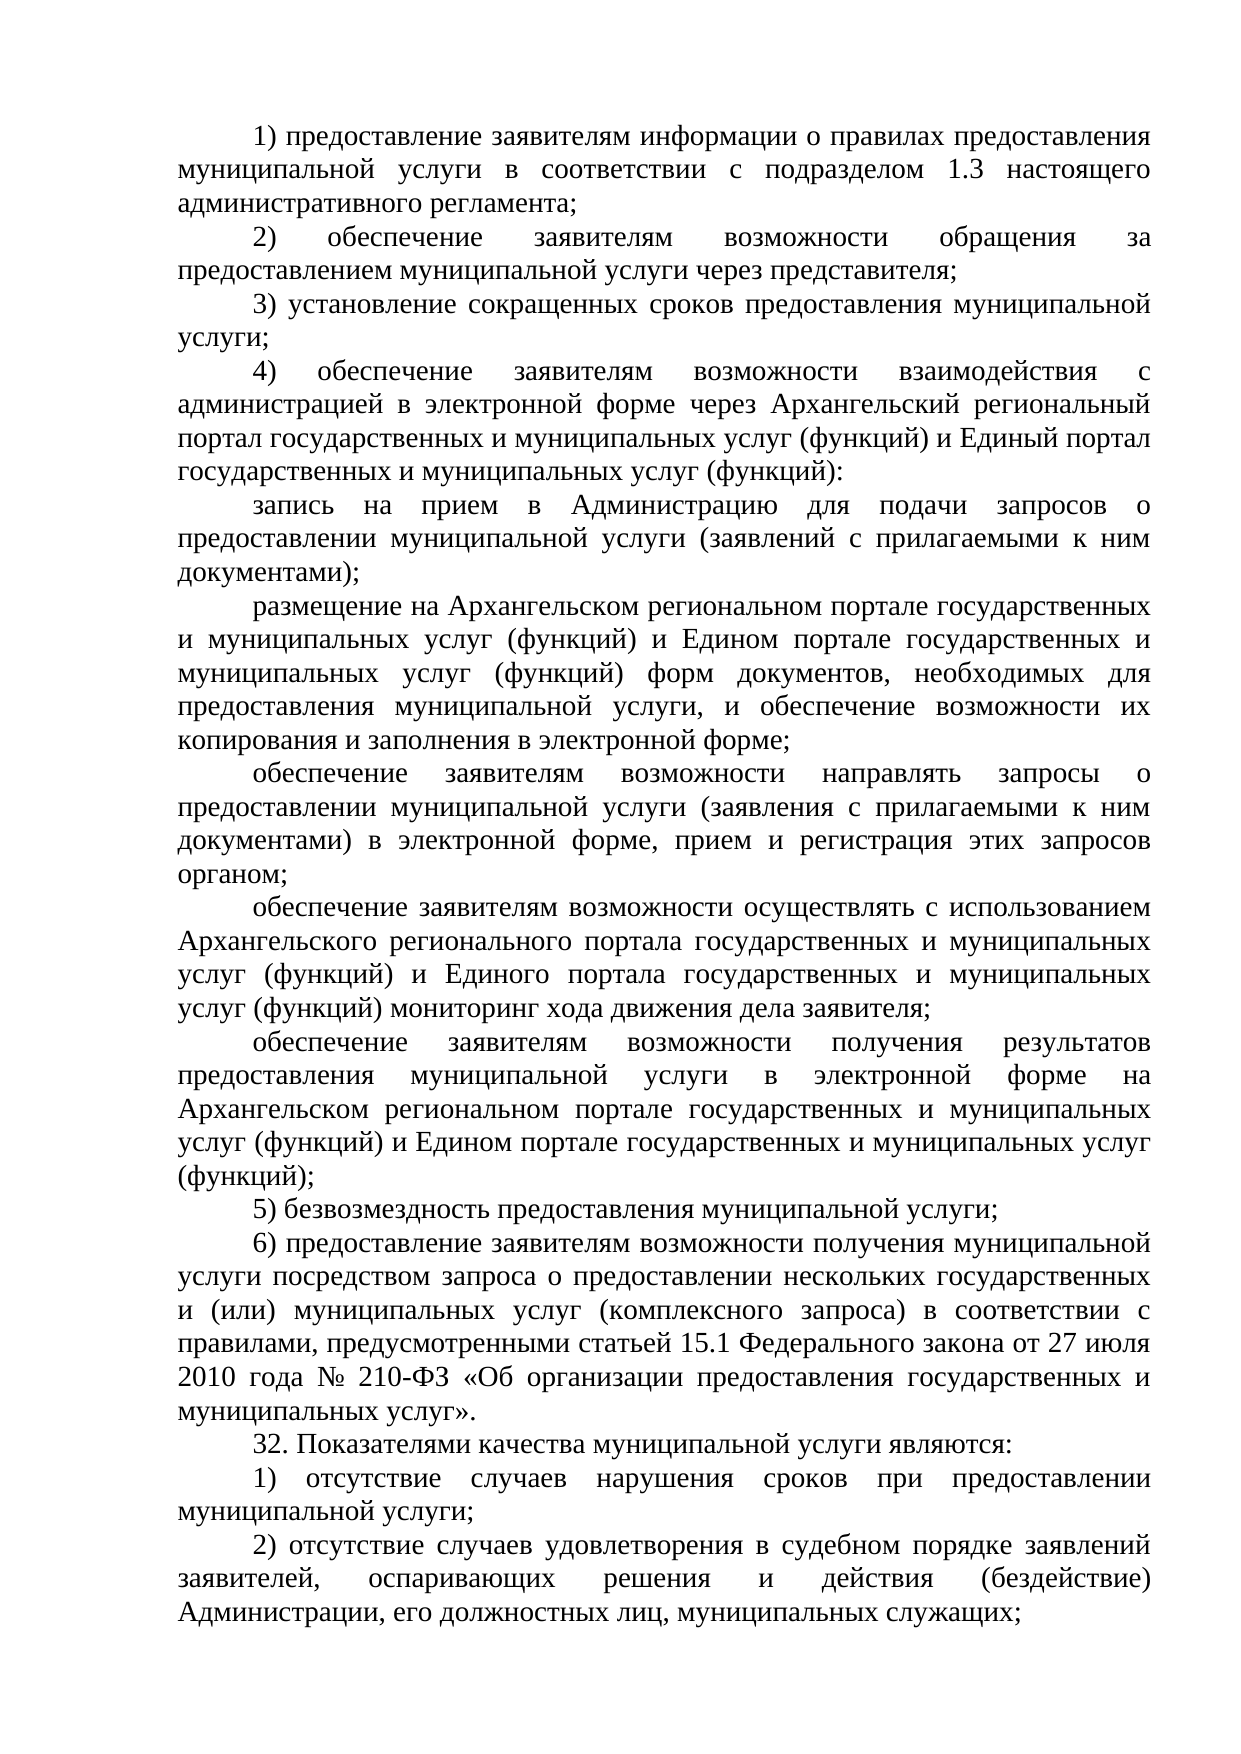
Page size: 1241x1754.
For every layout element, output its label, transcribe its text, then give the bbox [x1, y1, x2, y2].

text 2) обеспечение заявителям возможности обращения за предоставлением муниципальной услуги через представителя; [177, 219, 1152, 286]
text обеспечение заявителям возможности направлять запросы о предоставлении муниципальной услуги (заявления с прилагаемыми к ним документами) в электронной форме, прием и регистрация этих запросов органом; [177, 755, 1152, 889]
text 6) предоставление заявителям возможности получения муниципальной услуги посредством запроса о предоставлении нескольких государственных и (или) муниципальных услуг (комплексного запроса) в соответствии с правилами, предусмотренными статьей 15.1 Федерального закона от 27 июля 2010 года № 210-ФЗ «Об организации предоставления государственных и муниципальных услуг». [177, 1225, 1152, 1426]
text обеспечение заявителям возможности получения результатов предоставления муниципальной услуги в электронной форме на Архангельском региональном портале государственных и муниципальных услуг (функций) и Едином портале государственных и муниципальных услуг (функций); [177, 1024, 1152, 1191]
text обеспечение заявителям возможности осуществлять с использованием Архангельского регионального портала государственных и муниципальных услуг (функций) и Единого портала государственных и муниципальных услуг (функций) мониторинг хода движения дела заявителя; [177, 889, 1152, 1024]
text размещение на Архангельском региональном портале государственных и муниципальных услуг (функций) и Едином портале государственных и муниципальных услуг (функций) форм документов, необходимых для предоставления муниципальной услуги, и обеспечение возможности их копирования и заполнения в электронной форме; [177, 588, 1152, 755]
text 1) предоставление заявителям информации о правилах предоставления муниципальной услуги в соответствии с подразделом 1.3 настоящего административного регламента; [177, 118, 1152, 219]
text запись на прием в Администрацию для подачи запросов о предоставлении муниципальной услуги (заявлений с прилагаемыми к ним документами); [177, 487, 1152, 588]
text 32. Показателями качества муниципальной услуги являются: [177, 1426, 1152, 1460]
text 5) безвозмездность предоставления муниципальной услуги; [177, 1191, 1152, 1225]
text 1) отсутствие случаев нарушения сроков при предоставлении муниципальной услуги; [177, 1460, 1152, 1527]
text 4) обеспечение заявителям возможности взаимодействия с администрацией в электронной форме через Архангельский региональный портал государственных и муниципальных услуг (функций) и Единый портал государственных и муниципальных услуг (функций): [177, 353, 1152, 487]
text 2) отсутствие случаев удовлетворения в судебном порядке заявлений заявителей, оспаривающих решения и действия (бездействие) Администрации, его должностных лиц, муниципальных служащих; [177, 1527, 1152, 1627]
text 3) установление сокращенных сроков предоставления муниципальной услуги; [177, 286, 1152, 353]
